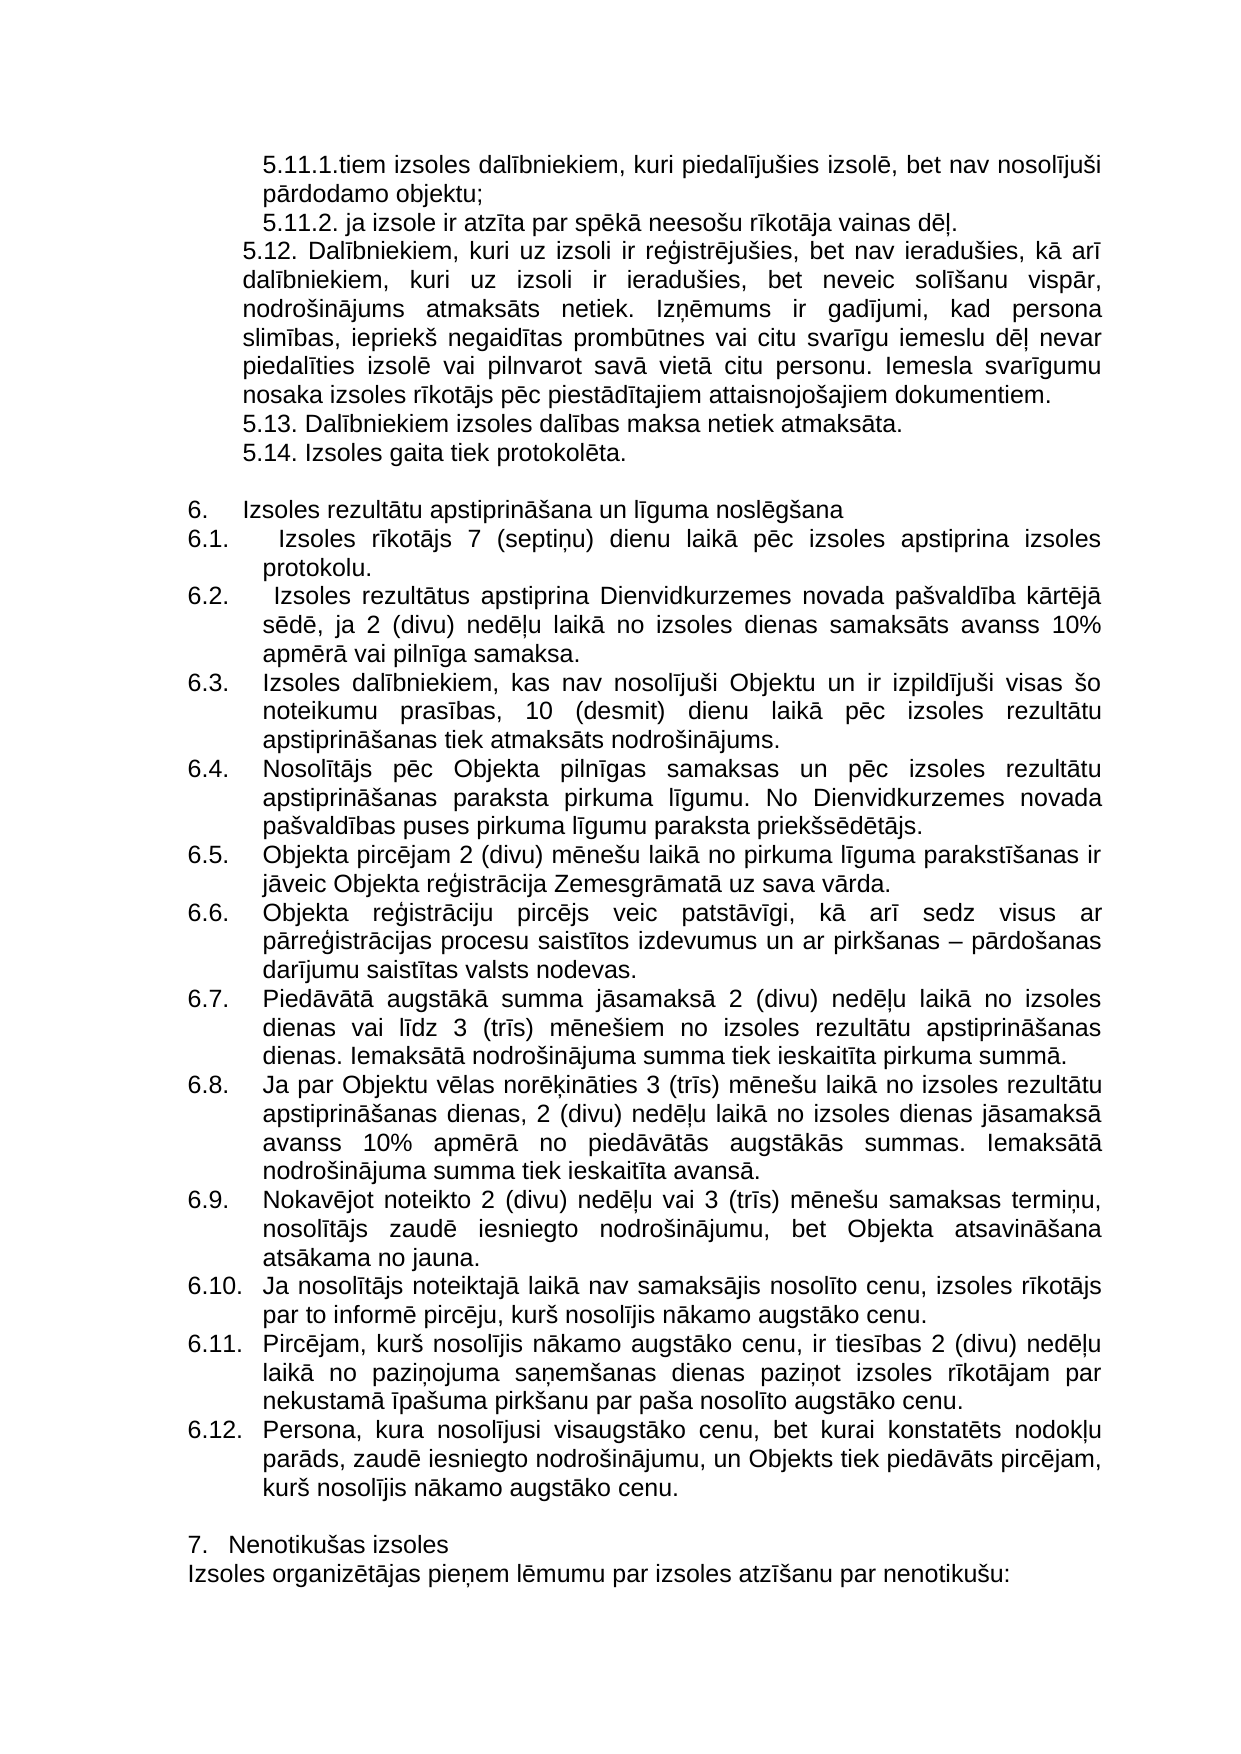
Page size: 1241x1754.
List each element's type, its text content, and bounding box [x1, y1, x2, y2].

list Izsoles rīkotājs 7 (septiņu) dienu laikā pēc izsoles apstiprina izsoles protokolu. [187, 524, 1103, 581]
list Izsoles rezultātu apstiprināšana un līguma noslēgšana [187, 495, 1103, 524]
list 5.11.2. ja izsole ir atzīta par spēkā neesošu rīkotāja vainas dēļ. [262, 207, 1103, 236]
list 5.11.1.tiem izsoles dalībniekiem, kuri piedalījušies izsolē, bet nav nosolījuši pārdodamo objektu; [262, 150, 1103, 207]
list Objekta pircējam 2 (divu) mēnešu laikā no pirkuma līguma parakstīšanas ir jāveic Objekta reģistrācija Zemesgrāmatā uz sava vārda. [187, 840, 1103, 897]
list Izsoles dalībniekiem, kas nav nosolījuši Objektu un ir izpildījuši visas šo noteikumu prasības, 10 (desmit) dienu laikā pēc izsoles rezultātu apstiprināšanas tiek atmaksāts nodrošinājums. [187, 667, 1103, 754]
list Nosolītājs pēc Objekta pilnīgas samaksas un pēc izsoles rezultātu apstiprināšanas paraksta pirkuma līgumu. No Dienvidkurzemes novada pašvaldības puses pirkuma līgumu paraksta priekšsēdētājs. [187, 754, 1103, 840]
list Nenotikušas izsoles [187, 1530, 1103, 1559]
text 5.13. Dalībniekiem izsoles dalības maksa netiek atmaksāta. [242, 409, 1103, 437]
list Objekta reģistrāciju pircējs veic patstāvīgi, kā arī sedz visus ar pārreģistrācijas procesu saistītos izdevumus un ar pirkšanas – pārdošanas darījumu saistītas valsts nodevas. [187, 897, 1103, 984]
list Persona, kura nosolījusi visaugstāko cenu, bet kurai konstatēts nodokļu parāds, zaudē iesniegto nodrošinājumu, un Objekts tiek piedāvāts pircējam, kurš nosolījis nākamo augstāko cenu. [187, 1415, 1103, 1501]
list Piedāvātā augstākā summa jāsamaksā 2 (divu) nedēļu laikā no izsoles dienas vai līdz 3 (trīs) mēnešiem no izsoles rezultātu apstiprināšanas dienas. Iemaksātā nodrošinājuma summa tiek ieskaitīta pirkuma summā. [187, 984, 1103, 1070]
list Ja par Objektu vēlas norēķināties 3 (trīs) mēnešu laikā no izsoles rezultātu apstiprināšanas dienas, 2 (divu) nedēļu laikā no izsoles dienas jāsamaksā avanss 10% apmērā no piedāvātās augstākās summas. Iemaksātā nodrošinājuma summa tiek ieskaitīta avansā. [187, 1070, 1103, 1185]
text Izsoles organizētājas pieņem lēmumu par izsoles atzīšanu par nenotikušu: [187, 1559, 1103, 1587]
list Nokavējot noteikto 2 (divu) nedēļu vai 3 (trīs) mēnešu samaksas termiņu, nosolītājs zaudē iesniegto nodrošinājumu, bet Objekta atsavināšana atsākama no jauna. [187, 1185, 1103, 1271]
text 5.14. Izsoles gaita tiek protokolēta. [242, 437, 1103, 466]
list Izsoles rezultātus apstiprina Dienvidkurzemes novada pašvaldība kārtējā sēdē, ja 2 (divu) nedēļu laikā no izsoles dienas samaksāts avanss 10% apmērā vai pilnīga samaksa. [187, 581, 1103, 667]
list Ja nosolītājs noteiktajā laikā nav samaksājis nosolīto cenu, izsoles rīkotājs par to informē pircēju, kurš nosolījis nākamo augstāko cenu. [187, 1271, 1103, 1329]
text 5.12. Dalībniekiem, kuri uz izsoli ir reģistrējušies, bet nav ieradušies, kā arī dalībniekiem, kuri uz izsoli ir ieradušies, bet neveic solīšanu vispār, nodrošinājums atmaksāts netiek. Izņēmums ir gadījumi, kad persona slimības, iepriekš negaidītas prombūtnes vai citu svarīgu iemeslu dēļ nevar piedalīties izsolē vai pilnvarot savā vietā citu personu. Iemesla svarīgumu nosaka izsoles rīkotājs pēc piestādītajiem attaisnojošajiem dokumentiem. [242, 236, 1103, 409]
list Pircējam, kurš nosolījis nākamo augstāko cenu, ir tiesības 2 (divu) nedēļu laikā no paziņojuma saņemšanas dienas paziņot izsoles rīkotājam par nekustamā īpašuma pirkšanu par paša nosolīto augstāko cenu. [187, 1329, 1103, 1415]
